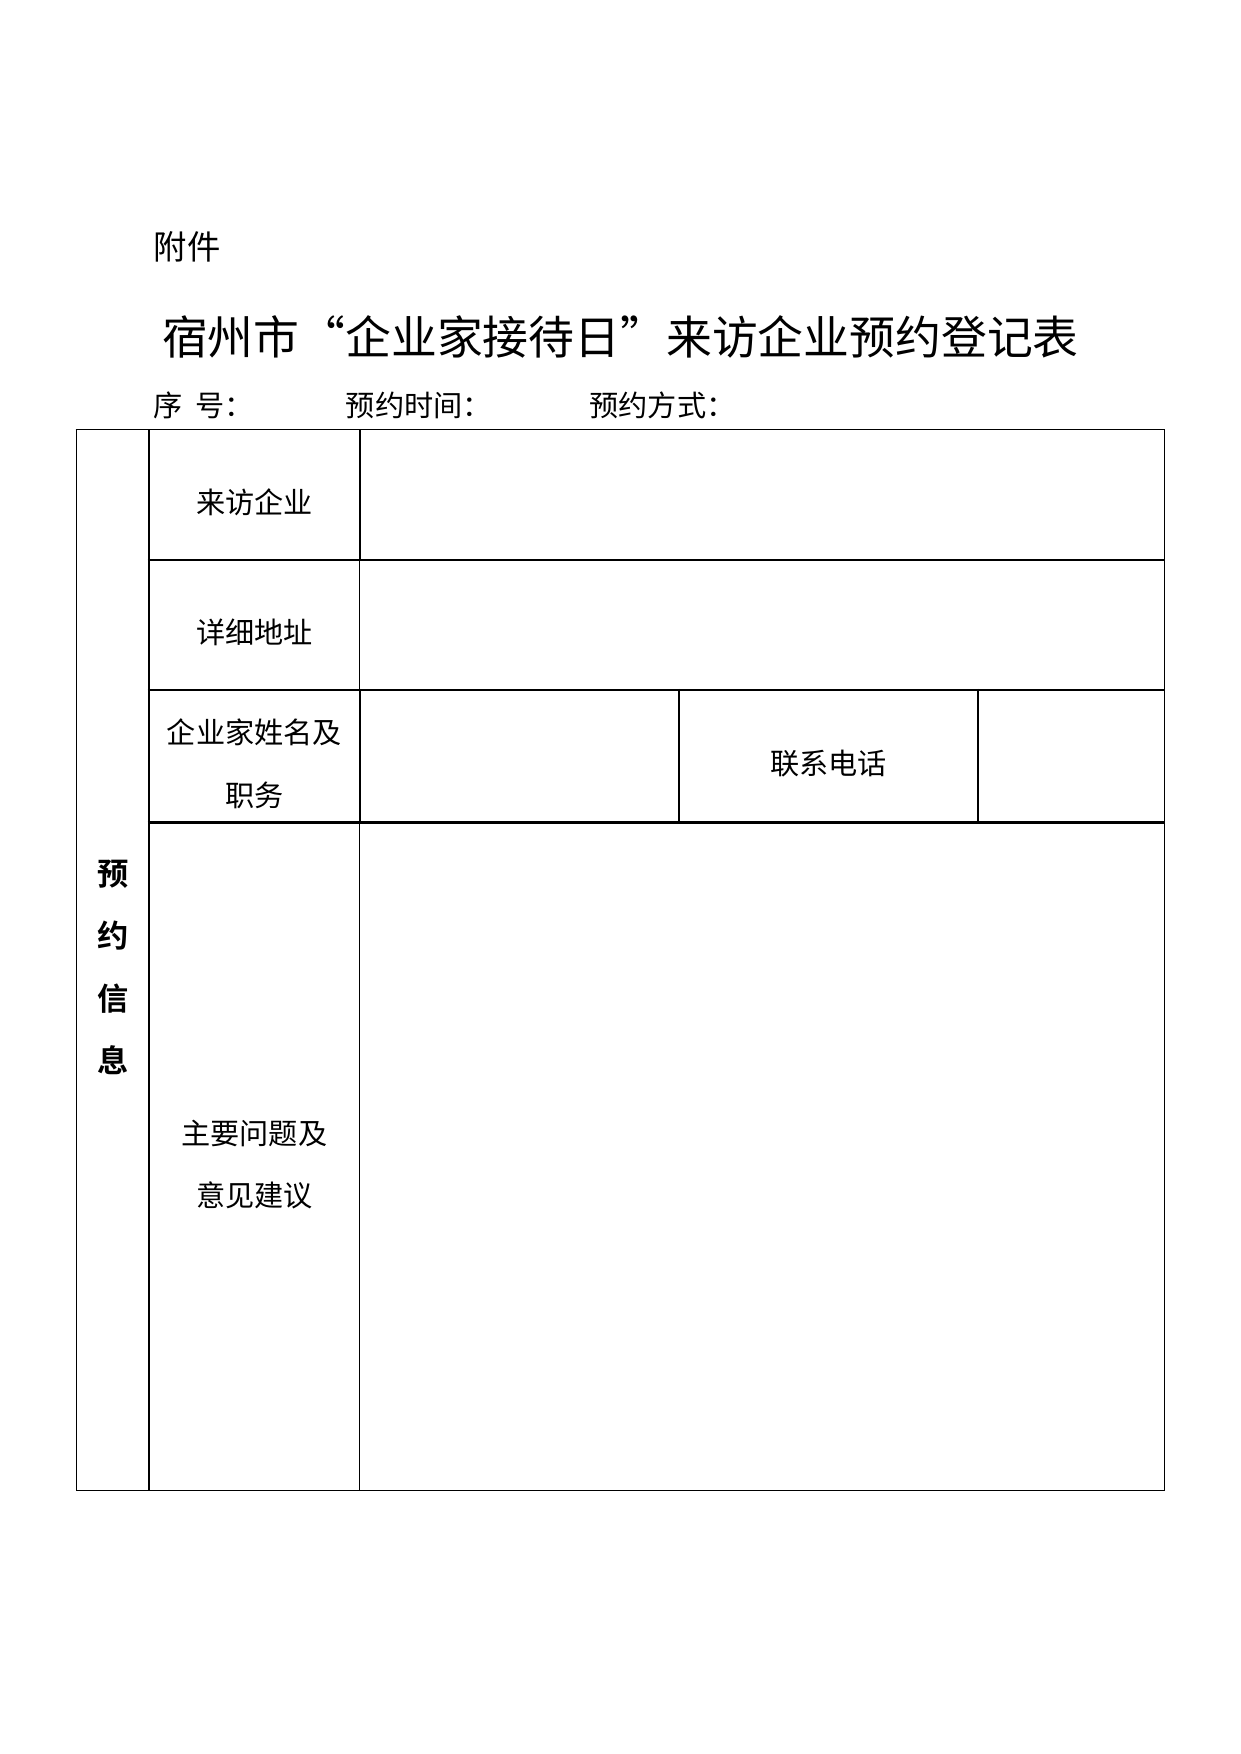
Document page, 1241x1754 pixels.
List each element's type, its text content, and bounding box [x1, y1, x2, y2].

text 序 号： 预约时间： 预约方式： [153, 367, 1087, 429]
table_cell 详细地址 [150, 561, 359, 689]
table_cell 主要问题及 意见建议 [150, 824, 359, 1490]
table_header [361, 430, 1164, 559]
table_cell [360, 824, 1164, 1490]
table_cell 联系电话 [680, 691, 977, 821]
table_header 预约信息 [77, 430, 148, 1490]
subtitle 附件 [153, 209, 1087, 272]
table_cell [979, 691, 1164, 821]
table_cell [361, 691, 678, 821]
table_header 来访企业 [150, 430, 359, 559]
table_cell [360, 561, 1164, 689]
table_cell 企业家姓名及职务 [150, 691, 359, 821]
